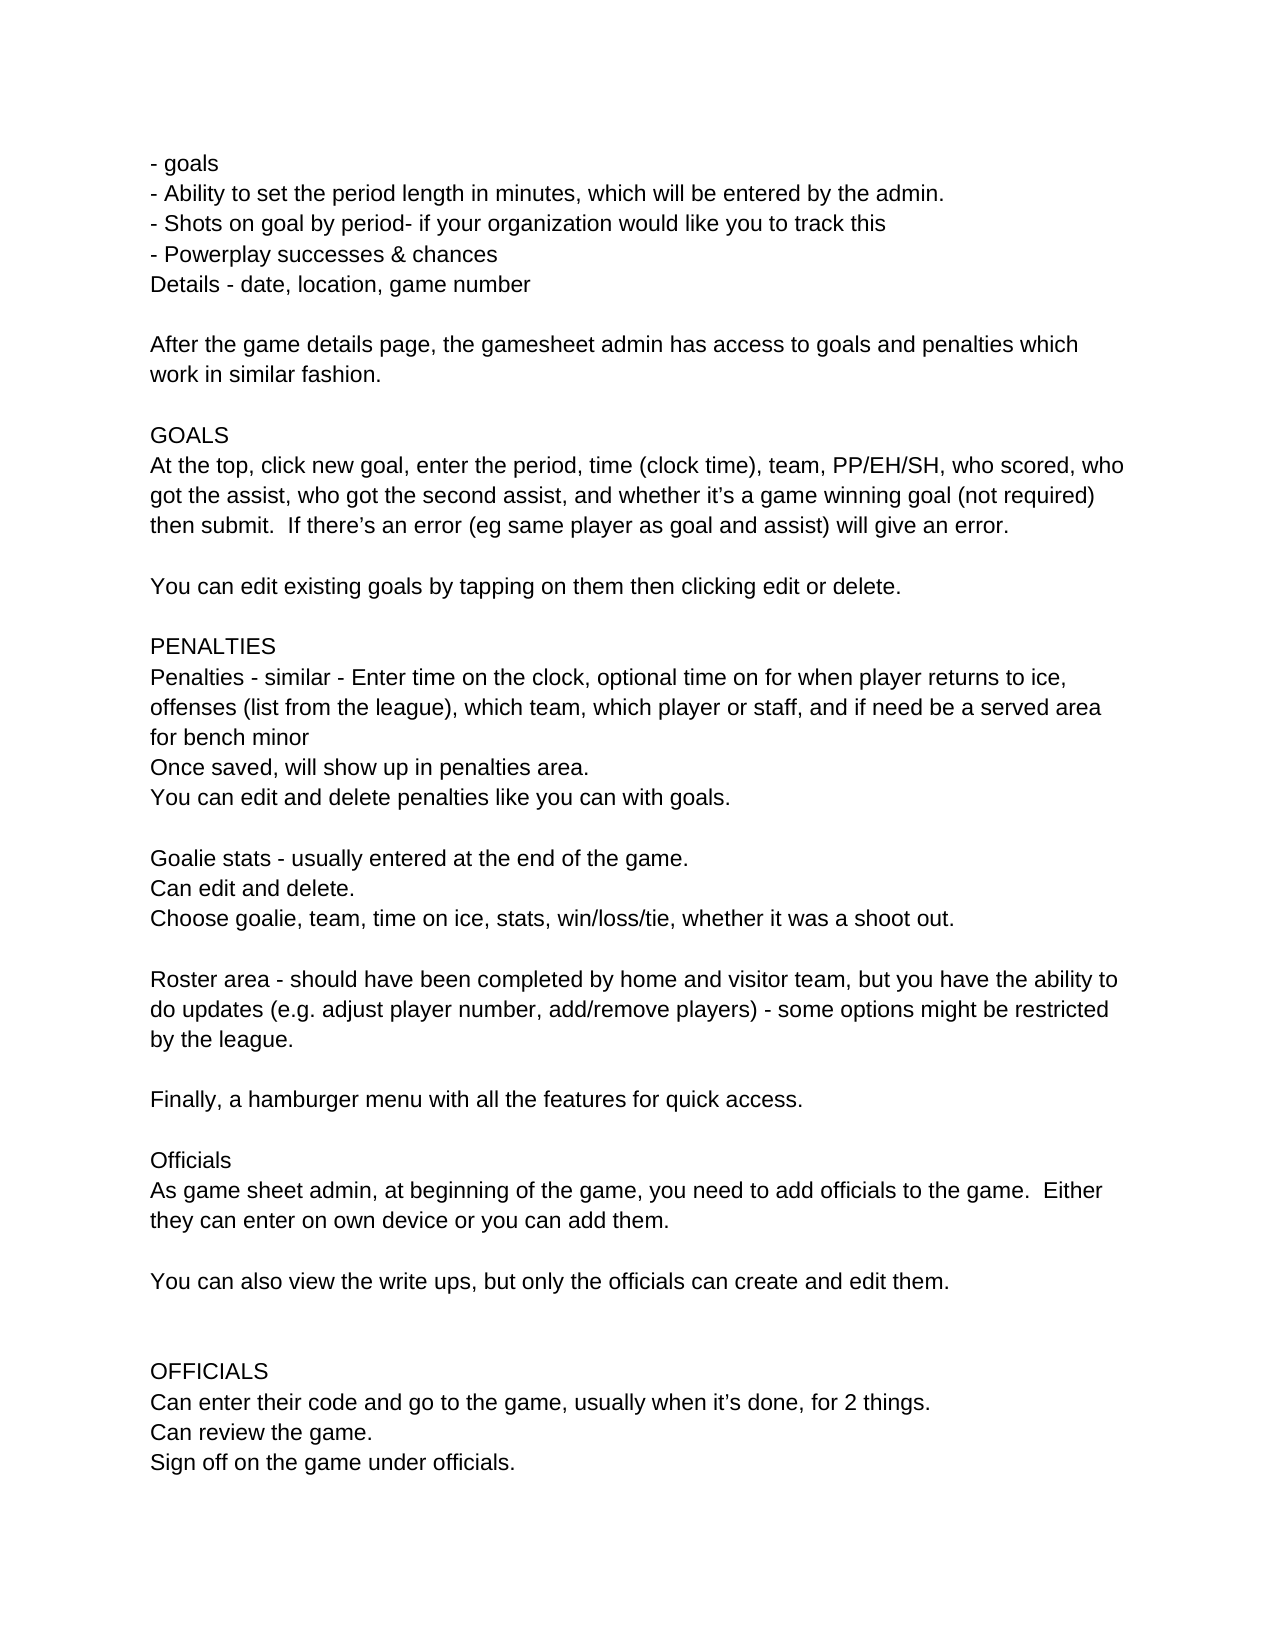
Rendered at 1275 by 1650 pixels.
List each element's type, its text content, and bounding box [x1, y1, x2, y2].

text You can also view the write ups, but only the officials can create and edit them. [150, 1268, 1125, 1294]
text You can edit existing goals by tapping on them then clicking edit or delete. [150, 573, 1125, 599]
text - Shots on goal by period- if your organization would like you to track this [150, 210, 1125, 237]
text Officials [150, 1147, 1125, 1173]
text After the game details page, the gamesheet admin has access to goals and penalties which work in similar fashion. [150, 331, 1125, 388]
text - Ability to set the period length in minutes, which will be entered by the admin. [150, 180, 1125, 207]
text Can enter their code and go to the game, usually when it’s done, for 2 things. [150, 1388, 1125, 1415]
text Once saved, will show up in penalties area. [150, 754, 1125, 781]
text You can edit and delete penalties like you can with goals. [150, 784, 1125, 811]
text Penalties - similar - Enter time on the clock, optional time on for when player returns to ice, offenses (list from the league), which team, which player or staff, and if need be a served area for bench minor [150, 663, 1125, 750]
text Details - date, location, game number [150, 271, 1125, 297]
text At the top, click new goal, enter the period, time (clock time), team, PP/EH/SH, who scored, who got the assist, who got the second assist, and whether it’s a game winning goal (not required) then submit. If there’s an error (eg same player as goal and assist) will give an error. [150, 452, 1125, 539]
text Sign off on the game under officials. [150, 1449, 1125, 1475]
text Can edit and delete. [150, 875, 1125, 901]
text Can review the game. [150, 1419, 1125, 1445]
text Goalie stats - usually entered at the end of the game. [150, 845, 1125, 871]
text PENALTIES [150, 633, 1125, 660]
text As game sheet admin, at beginning of the game, you need to add officials to the game. Either they can enter on own device or you can add them. [150, 1177, 1125, 1234]
text Finally, a hamburger menu with all the features for quick access. [150, 1086, 1125, 1113]
text Choose goalie, team, time on ice, stats, win/loss/tie, whether it was a shoot out. [150, 905, 1125, 932]
text Roster area - should have been completed by home and visitor team, but you have the ability to do updates (e.g. adjust player number, add/remove players) - some options might be restricted by the league. [150, 966, 1125, 1052]
text GOALS [150, 422, 1125, 448]
text - Powerplay successes & chances [150, 241, 1125, 267]
text - goals [150, 150, 1125, 176]
text OFFICIALS [150, 1358, 1125, 1385]
